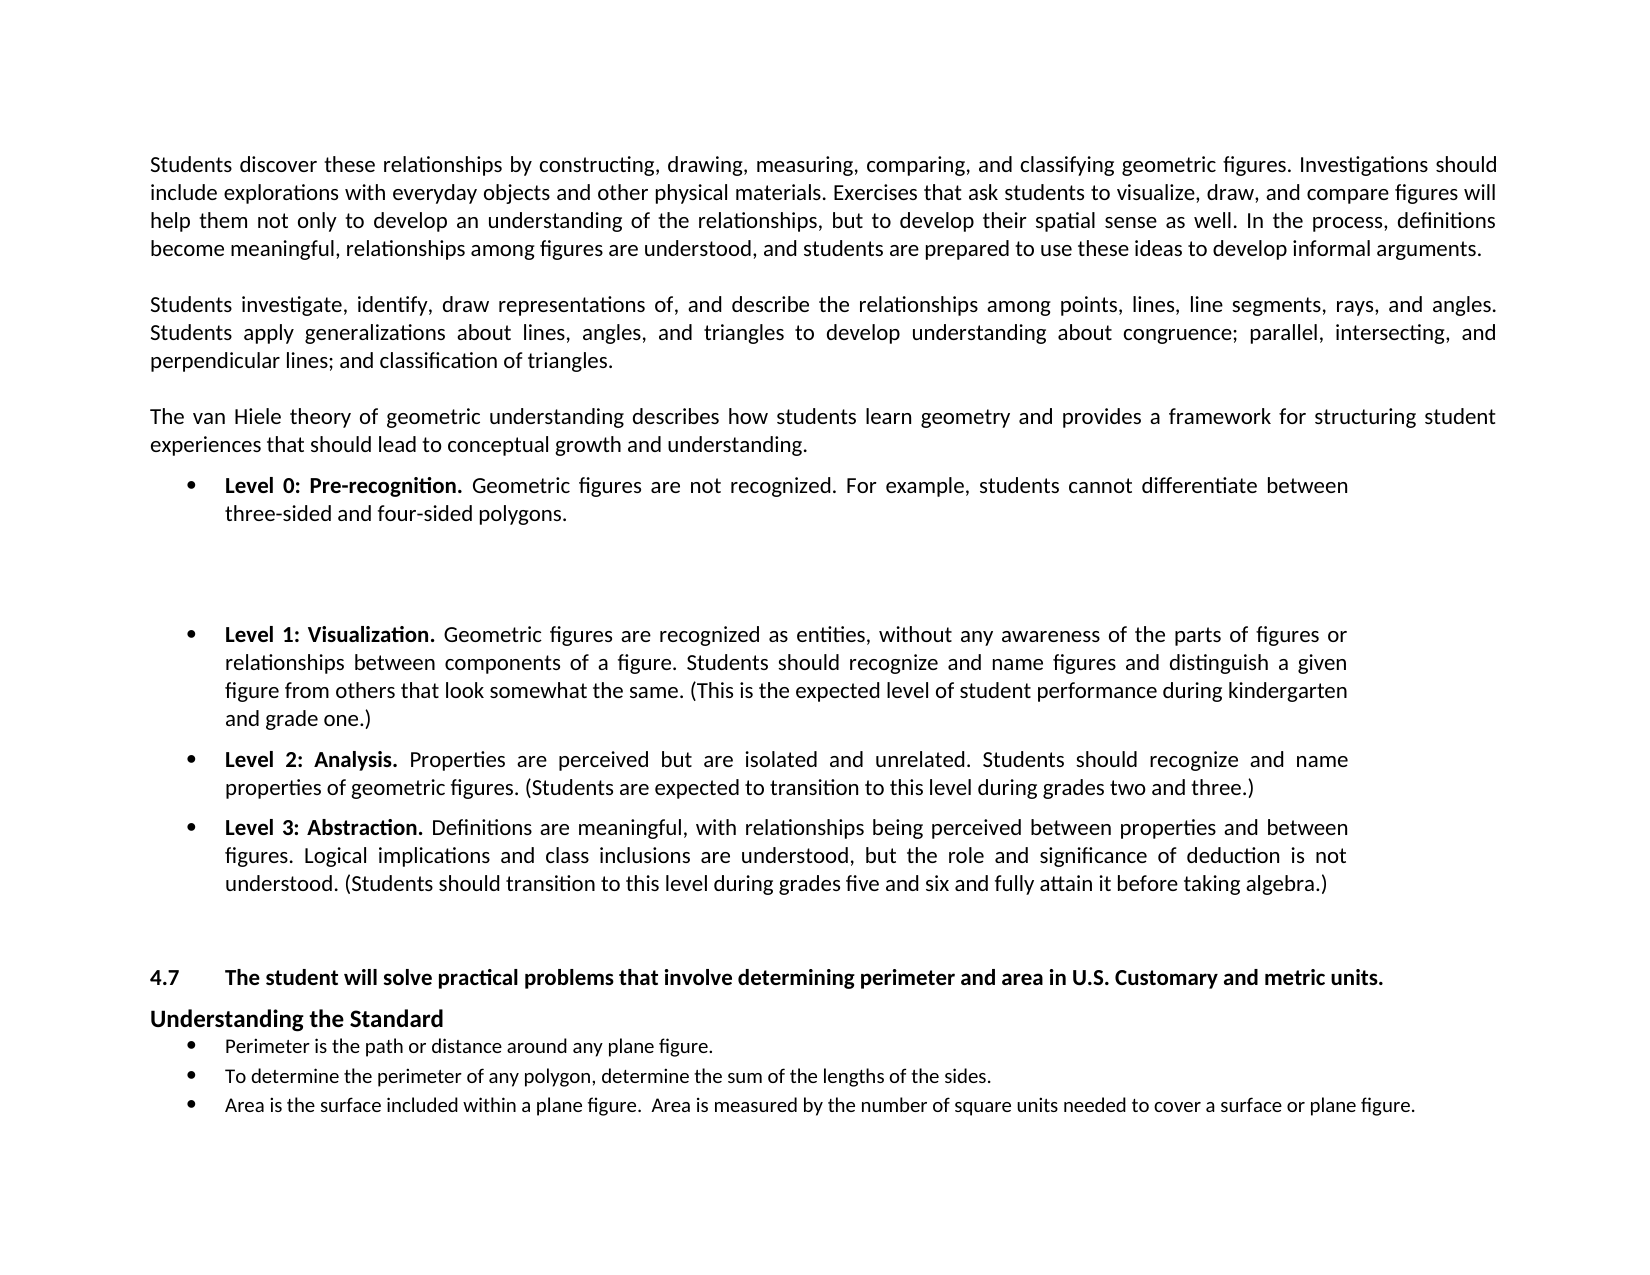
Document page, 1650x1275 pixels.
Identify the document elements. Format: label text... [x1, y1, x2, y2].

list To determine the perimeter of any polygon, determine the sum of the lengths of the sides. [187, 1063, 1500, 1088]
subtitle 4.7 The student will solve practical problems that involve determining perimeter and area in U.S. Customary and metric units. [150, 963, 1500, 991]
subtitle Understanding the Standard [150, 1003, 1500, 1034]
text Level 3: Abstraction. Definitions are meaningful, with relationships being perceived between properties and between figures. Logical implications and class inclusions are understood, but the role and significance of deduction is not understood. (Students should transition to this level during grades five and six and fully attain it before taking algebra.) [187, 813, 1350, 897]
list Area is the surface included within a plane figure. Area is measured by the number of square units needed to cover a surface or plane figure. [187, 1092, 1500, 1117]
list Perimeter is the path or distance around any plane figure. [187, 1034, 1500, 1059]
text Level 1: Visualization. Geometric figures are recognized as entities, without any awareness of the parts of figures or relationships between components of a figure. Students should recognize and name figures and distinguish a given figure from others that look somewhat the same. (This is the expected level of student performance during kindergarten and grade one.) [187, 620, 1350, 732]
text Level 0: Pre-recognition. Geometric figures are not recognized. For example, students cannot differentiate between three-sided and four-sided polygons. [187, 471, 1350, 527]
text The van Hiele theory of geometric understanding describes how students learn geometry and provides a framework for structuring student experiences that should lead to conceptual growth and understanding. [150, 402, 1500, 458]
text Students discover these relationships by constructing, drawing, measuring, comparing, and classifying geometric figures. Investigations should include explorations with everyday objects and other physical materials. Exercises that ask students to visualize, draw, and compare figures will help them not only to develop an understanding of the relationships, but to develop their spatial sense as well. In the process, definitions become meaningful, relationships among figures are understood, and students are prepared to use these ideas to develop informal arguments. [150, 150, 1500, 262]
text Students investigate, identify, draw representations of, and describe the relationships among points, lines, line segments, rays, and angles. Students apply generalizations about lines, angles, and triangles to develop understanding about congruence; parallel, intersecting, and perpendicular lines; and classification of triangles. [150, 290, 1500, 374]
text Level 2: Analysis. Properties are perceived but are isolated and unrelated. Students should recognize and name properties of geometric figures. (Students are expected to transition to this level during grades two and three.) [187, 745, 1350, 801]
